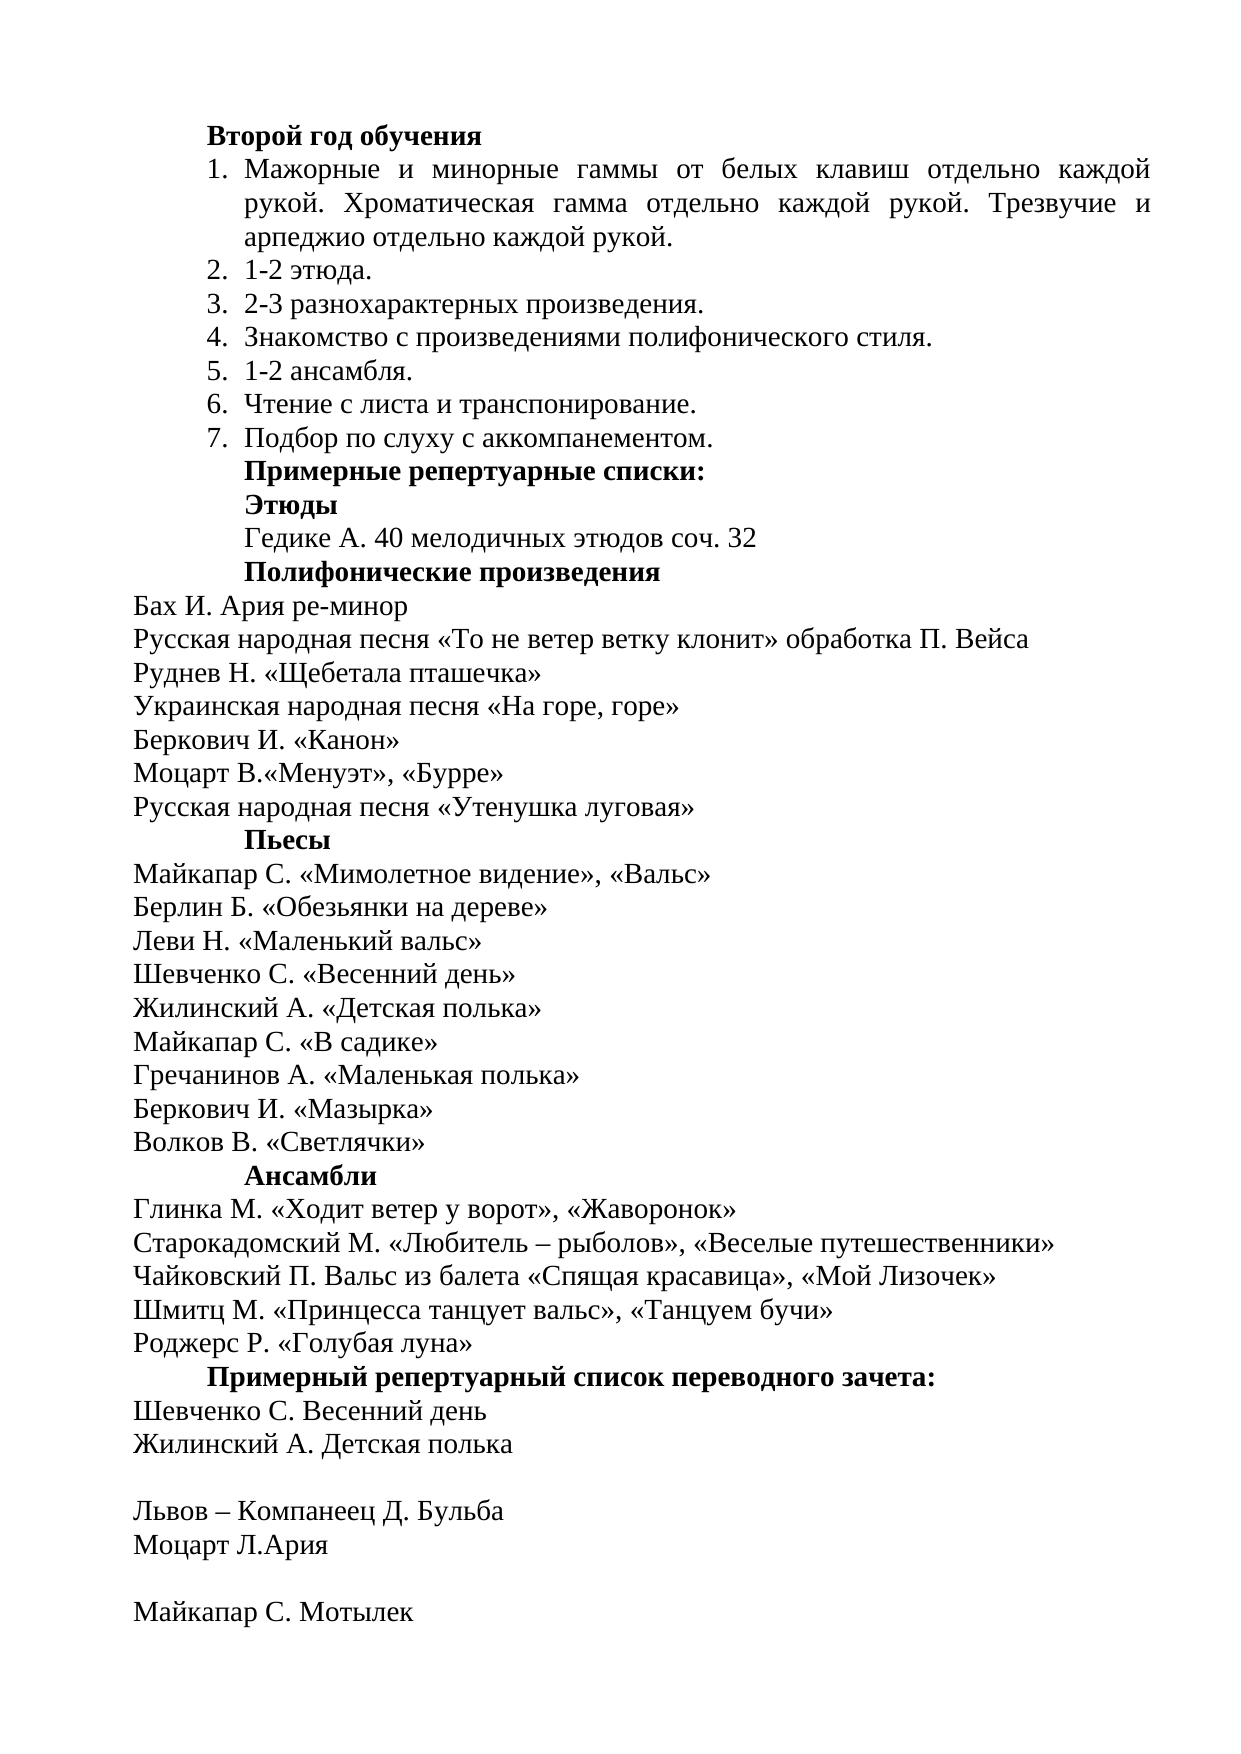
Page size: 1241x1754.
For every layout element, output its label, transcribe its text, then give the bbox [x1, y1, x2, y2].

list 2-3 разнохарактерных произведения. [206, 286, 1152, 319]
text Майкапар С. «Мимолетное видение», «Вальс» [133, 856, 1152, 889]
text Бах И. Ария ре-минор [133, 588, 1152, 621]
text Второй год обучения [133, 118, 1152, 152]
list Мажорные и минорные гаммы от белых клавиш отдельно каждой рукой. Хроматическая гамма отдельно каждой рукой. Трезвучие и арпеджио отдельно каждой рукой. [206, 152, 1152, 252]
text Русская народная песня «То не ветер ветку клонит» обработка П. Вейса [133, 621, 1152, 655]
text Шевченко С. «Весенний день» [133, 957, 1152, 990]
text Гедике А. 40 мелодичных этюдов соч. 32 [244, 521, 1152, 554]
text Моцарт Л.Ария [133, 1527, 1152, 1560]
text Шмитц М. «Принцесса танцует вальс», «Танцуем бучи» [133, 1292, 1152, 1326]
text Беркович И. «Мазырка» [133, 1091, 1152, 1124]
text Этюды [244, 487, 1152, 521]
list 1-2 ансамбля. [206, 353, 1152, 386]
text Беркович И. «Канон» [133, 722, 1152, 755]
text Волков В. «Светлячки» [133, 1124, 1152, 1158]
text Примерный репертуарный список переводного зачета: [133, 1359, 1152, 1393]
text Старокадомский М. «Любитель – рыболов», «Веселые путешественники» [133, 1225, 1152, 1258]
text Роджерс Р. «Голубая луна» [133, 1326, 1152, 1359]
text Львов – Компанеец Д. Бульба [133, 1493, 1152, 1527]
list Чтение с листа и транспонирование. [206, 386, 1152, 420]
text Чайковский П. Вальс из балета «Спящая красавица», «Мой Лизочек» [133, 1258, 1152, 1292]
list Подбор по слуху с аккомпанементом. [206, 420, 1152, 453]
text Глинка М. «Ходит ветер у ворот», «Жаворонок» [133, 1191, 1152, 1225]
text Жилинский А. «Детская полька» [133, 990, 1152, 1024]
text Берлин Б. «Обезьянки на дереве» [133, 889, 1152, 923]
list Примерные репертуарные списки: [244, 453, 1152, 487]
text Шевченко С. Весенний день [133, 1393, 1152, 1426]
text Полифонические произведения [244, 554, 1152, 588]
text Моцарт В.«Менуэт», «Бурре» [133, 755, 1152, 789]
list Знакомство с произведениями полифонического стиля. [206, 319, 1152, 353]
text Ансамбли [244, 1158, 1152, 1191]
text Пьесы [244, 822, 1152, 856]
text Леви Н. «Маленький вальс» [133, 923, 1152, 957]
text Майкапар С. Мотылек [133, 1594, 1152, 1627]
text Украинская народная песня «На горе, горе» [133, 688, 1152, 722]
text Гречанинов А. «Маленькая полька» [133, 1057, 1152, 1091]
text Майкапар С. «В садике» [133, 1024, 1152, 1057]
text Русская народная песня «Утенушка луговая» [133, 789, 1152, 822]
text Жилинский А. Детская полька [133, 1426, 1152, 1460]
text Руднев Н. «Щебетала пташечка» [133, 655, 1152, 688]
list 1-2 этюда. [206, 252, 1152, 286]
